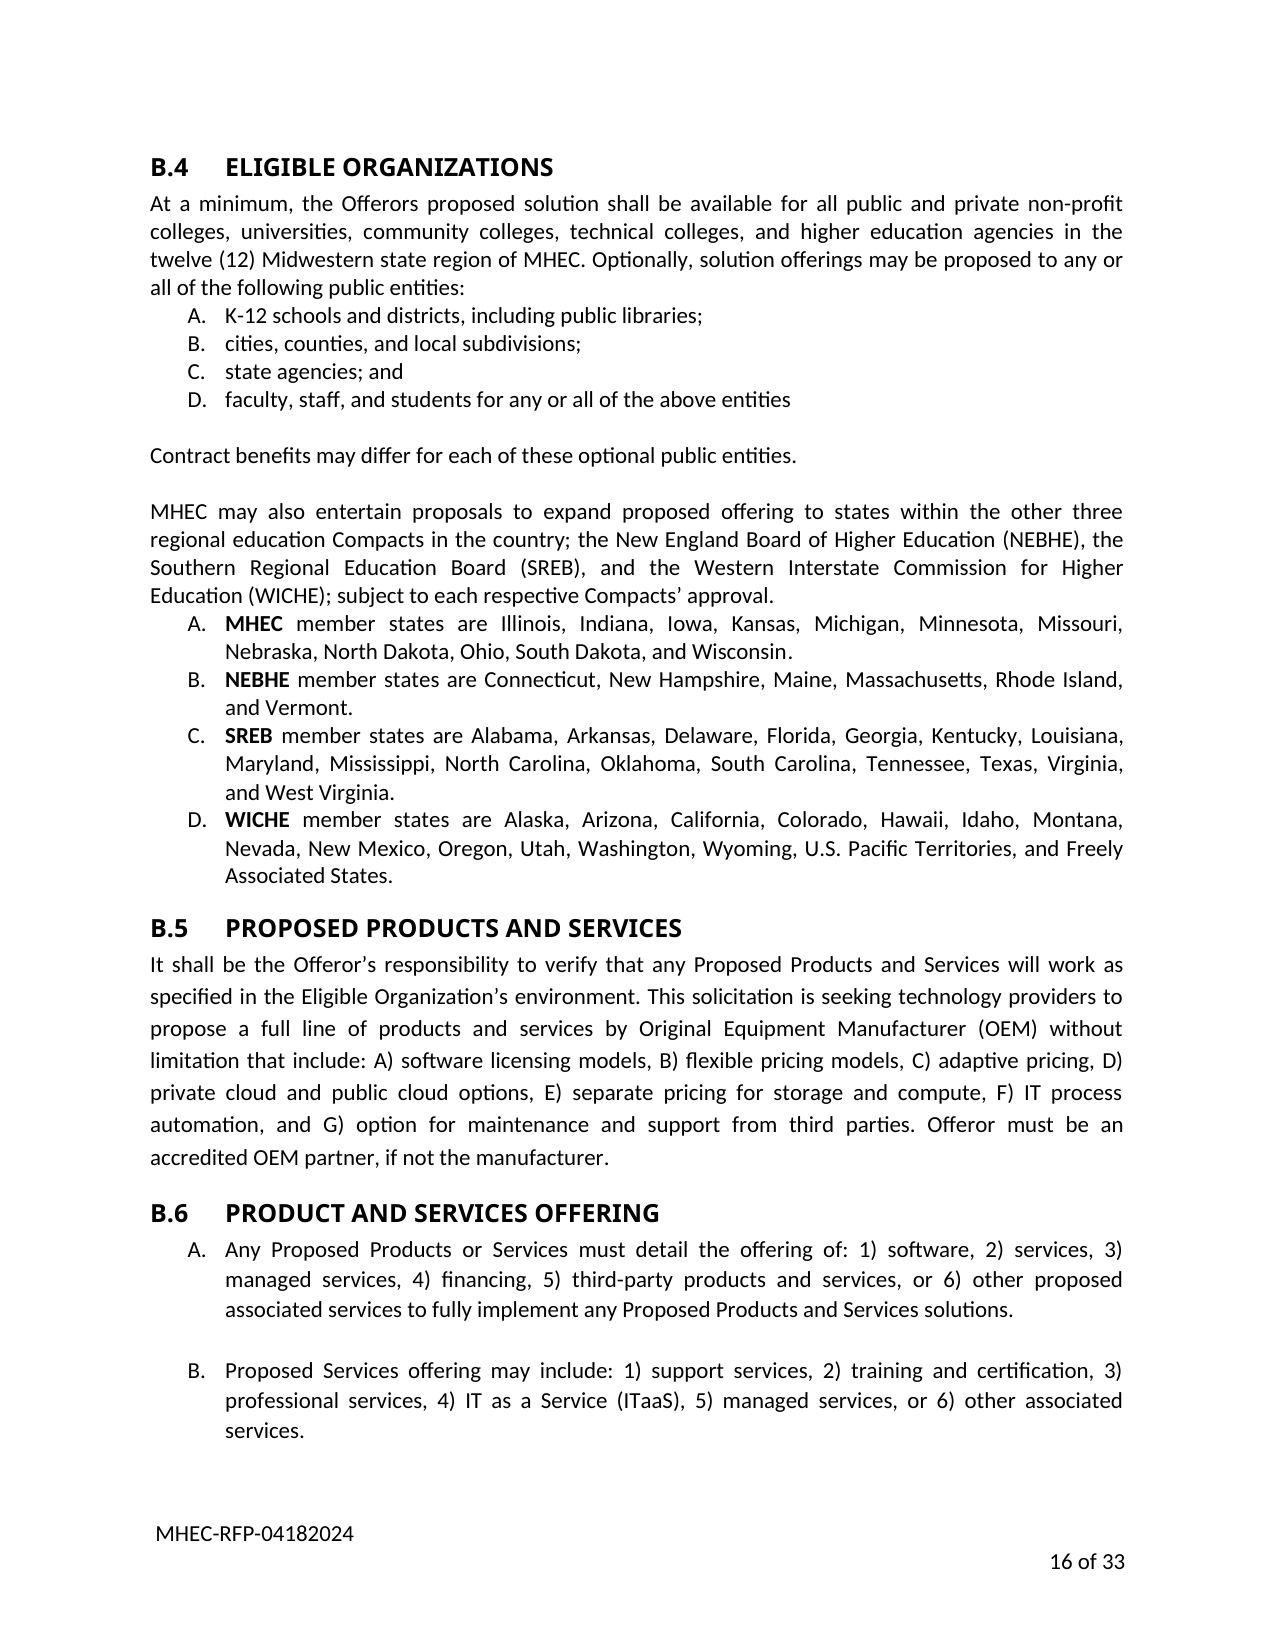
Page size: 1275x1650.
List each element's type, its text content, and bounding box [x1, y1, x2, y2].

text At a minimum, the Offerors proposed solution shall be available for all public and private non-profit colleges, universities, community colleges, technical colleges, and higher education agencies in the twelve (12) Midwestern state region of MHEC. Optionally, solution offerings may be proposed to any or all of the following public entities: [150, 189, 1125, 301]
text Contract benefits may differ for each of these optional public entities. [150, 441, 1125, 469]
text MHEC may also entertain proposals to expand proposed offering to states within the other three regional education Compacts in the country; the New England Board of Higher Education (NEBHE), the Southern Regional Education Board (SREB), and the Western Interstate Commission for Higher Education (WICHE); subject to each respective Compacts’ approval. [150, 497, 1125, 609]
list NEBHE member states are Connecticut, New Hampshire, Maine, Massachusetts, Rhode Island, and Vermont. [187, 666, 1125, 722]
subtitle Product and Services Offering [150, 1196, 1125, 1230]
list K-12 schools and districts, including public libraries; [187, 301, 1125, 329]
subtitle Eligible Organizations [150, 150, 1125, 184]
text It shall be the Offeror’s responsibility to verify that any Proposed Products and Services will work as specified in the Eligible Organization’s environment. This solicitation is seeking technology providers to propose a full line of products and services by Original Equipment Manufacturer (OEM) without limitation that include: A) software licensing models, B) flexible pricing models, C) adaptive pricing, D) private cloud and public cloud options, E) separate pricing for storage and compute, F) IT process automation, and G) option for maintenance and support from third parties. Offeror must be an accredited OEM partner, if not the manufacturer. [150, 950, 1125, 1171]
list SREB member states are Alabama, Arkansas, Delaware, Florida, Georgia, Kentucky, Louisiana, Maryland, Mississippi, North Carolina, Oklahoma, South Carolina, Tennessee, Texas, Virginia, and West Virginia. [187, 722, 1125, 806]
list WICHE member states are Alaska, Arizona, California, Colorado, Hawaii, Idaho, Montana, Nevada, New Mexico, Oregon, Utah, Washington, Wyoming, U.S. Pacific Territories, and Freely Associated States. [187, 806, 1125, 890]
list MHEC member states are Illinois, Indiana, Iowa, Kansas, Michigan, Minnesota, Missouri, Nebraska, North Dakota, Ohio, South Dakota, and Wisconsin. [187, 609, 1125, 666]
list Any Proposed Products or Services must detail the offering of: 1) software, 2) services, 3) managed services, 4) financing, 5) third-party products and services, or 6) other proposed associated services to fully implement any Proposed Products and Services solutions. [187, 1235, 1125, 1323]
list faculty, staff, and students for any or all of the above entities [187, 385, 1125, 413]
list Proposed Services offering may include: 1) support services, 2) training and certification, 3) professional services, 4) IT as a Service (ITaaS), 5) managed services, or 6) other associated services. [187, 1356, 1125, 1444]
list state agencies; and [187, 357, 1125, 385]
subtitle Proposed Products and Services [150, 911, 1125, 944]
list cities, counties, and local subdivisions; [187, 329, 1125, 357]
